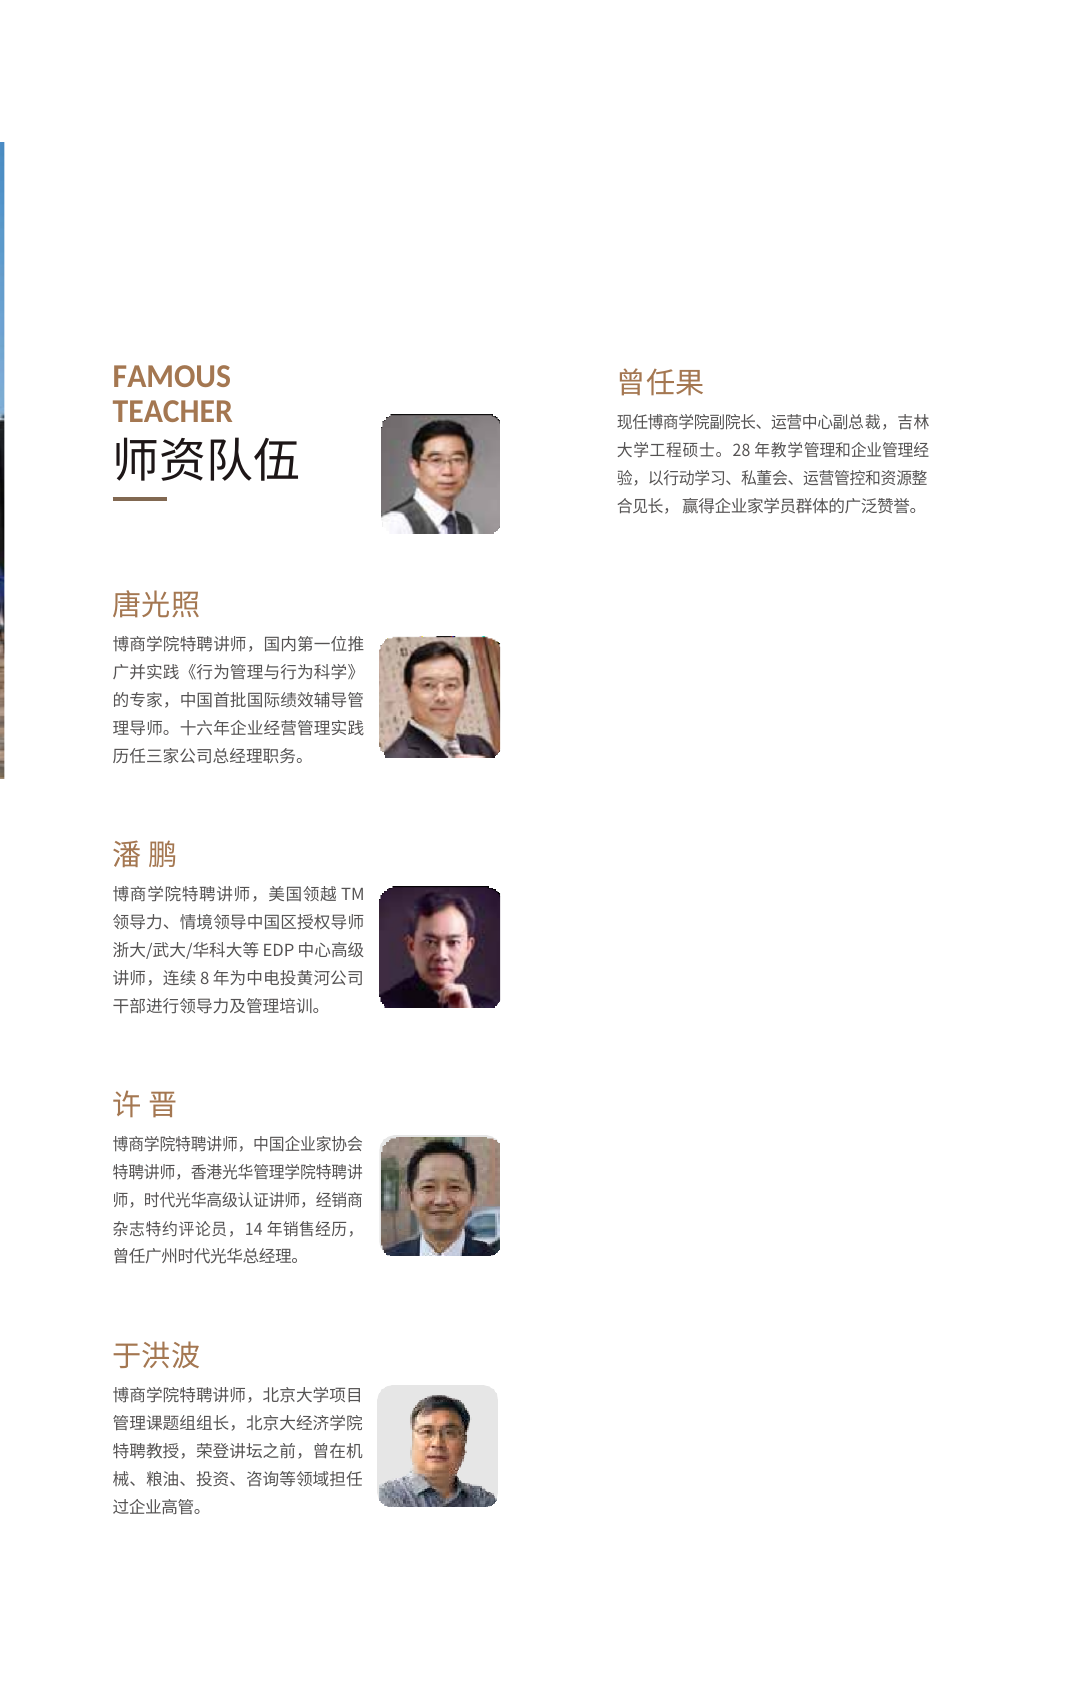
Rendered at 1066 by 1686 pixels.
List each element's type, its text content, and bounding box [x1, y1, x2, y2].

subtitle 许 晋 [112, 1082, 500, 1124]
picture [377, 634, 501, 758]
picture [379, 412, 500, 534]
text 唐光照 [112, 581, 500, 624]
text 博商学院特聘讲师，中国企业家协会特聘讲师，香港光华管理学院特聘讲师，时代光华高级认证讲师，经销商杂志特约评论员，14年销售经历， 曾任广州时代光华总经理。 [112, 1131, 363, 1268]
text 博商学院特聘讲师，国内第一位推广并实践《行为管理与行为科学》的专家，中国首批国际绩效辅导管理导师。十六年企业经营管理实践，历任三家公司总经理职务。 [112, 631, 364, 767]
text 现任博商学院副院长、运营中心副总裁，吉林大学工程硕士。28年教学管理和企业管理经验，以行动学习、私董会、运营管控和资源整合见长， 赢得企业家学员群体的广泛赞誉。 [617, 409, 929, 517]
text 博商学院特聘讲师，北京大学项目管理课题组组长，北京大经济学院特聘教授，荣登讲坛之前，曾在机械、粮油、投资、咨询等领域担任过企业高管。 [112, 1382, 363, 1518]
text FAMOUS TEACHER [112, 359, 235, 431]
picture [0, 142, 5, 779]
picture [377, 885, 501, 1008]
text 师资队伍 [112, 431, 379, 489]
text 潘 鹏 [112, 832, 500, 874]
subtitle 曾任果 [617, 359, 1066, 401]
subtitle 于洪波 [112, 1332, 500, 1374]
text 博商学院特聘讲师，美国领越TM 领导力、情境领导中国区授权导师；浙大/武大/华科大等EDP中心高级讲师，连续8年为中电投黄河公司干部进行领导力及管理培训。 [112, 881, 364, 1017]
picture [377, 1385, 498, 1507]
picture [379, 1135, 500, 1256]
